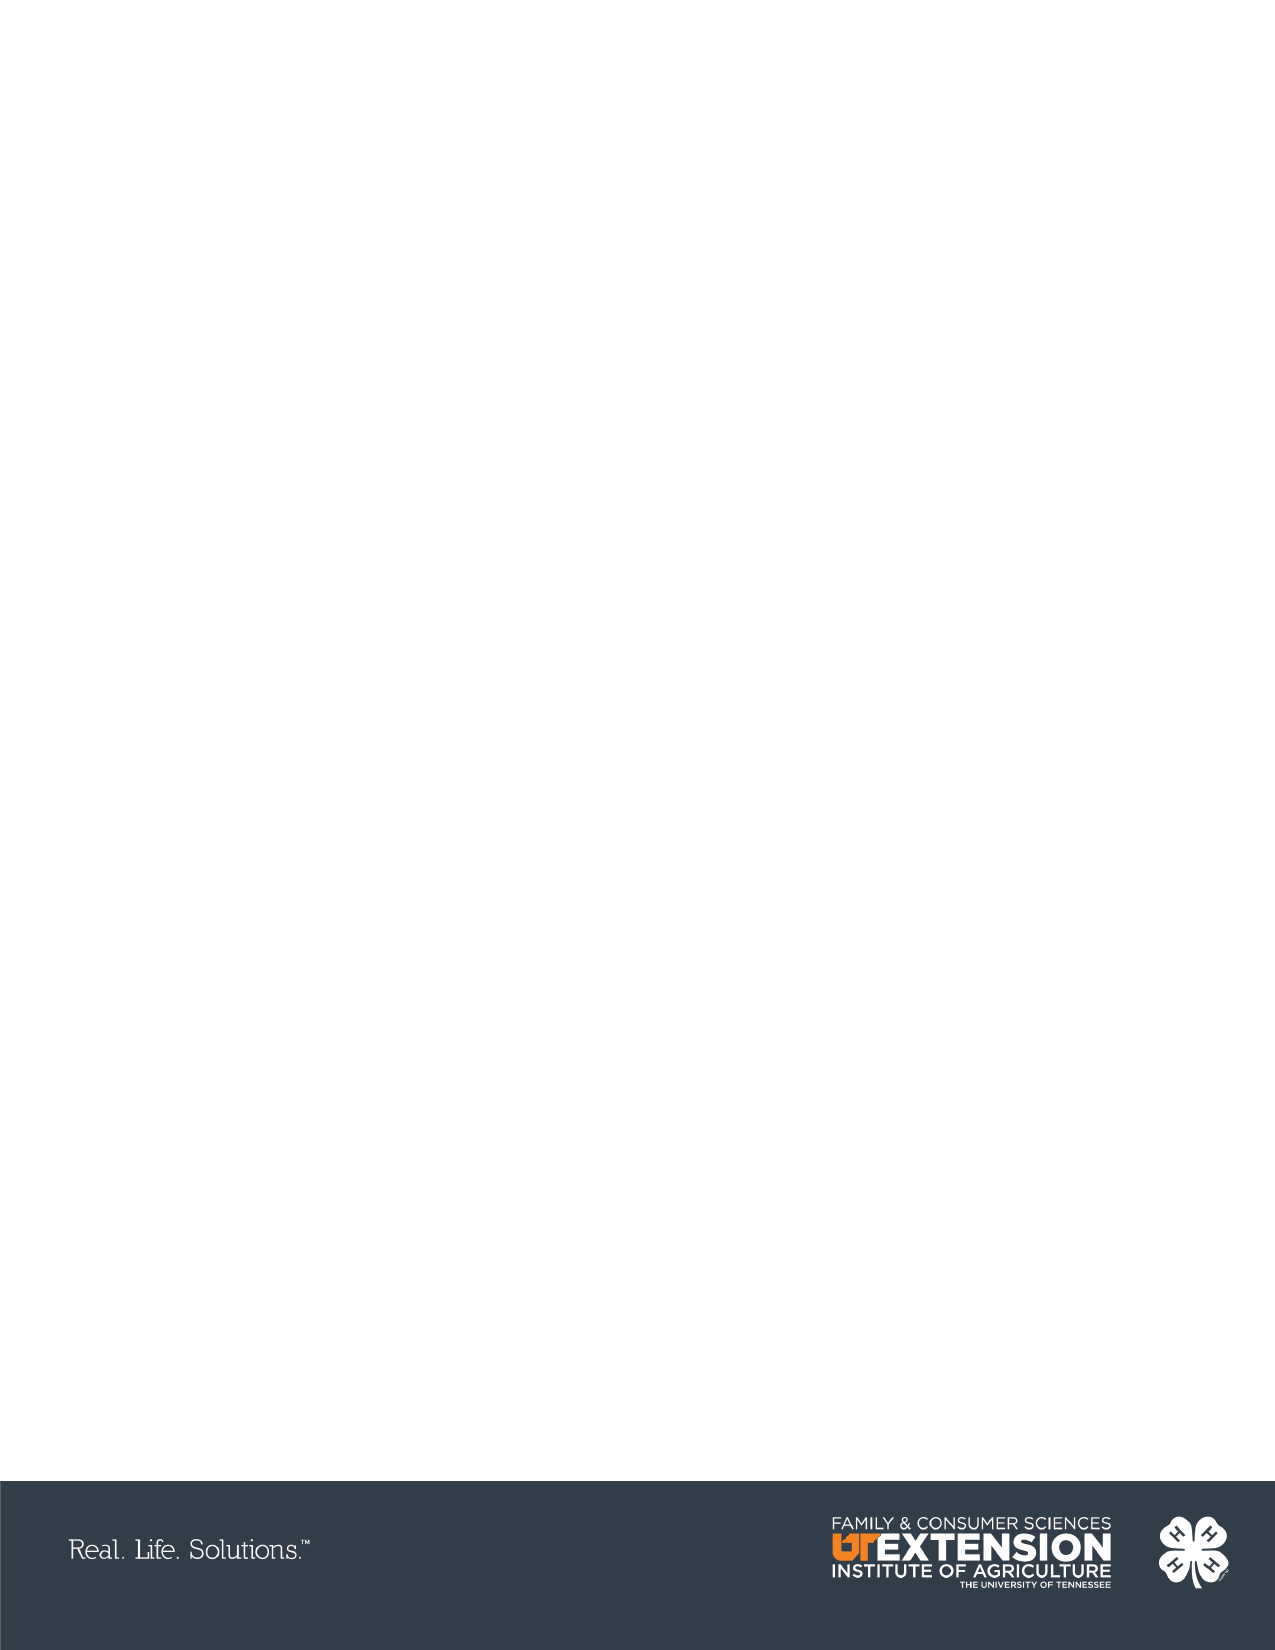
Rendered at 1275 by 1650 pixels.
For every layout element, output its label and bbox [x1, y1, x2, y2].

picture [0, 1481, 1275, 1650]
